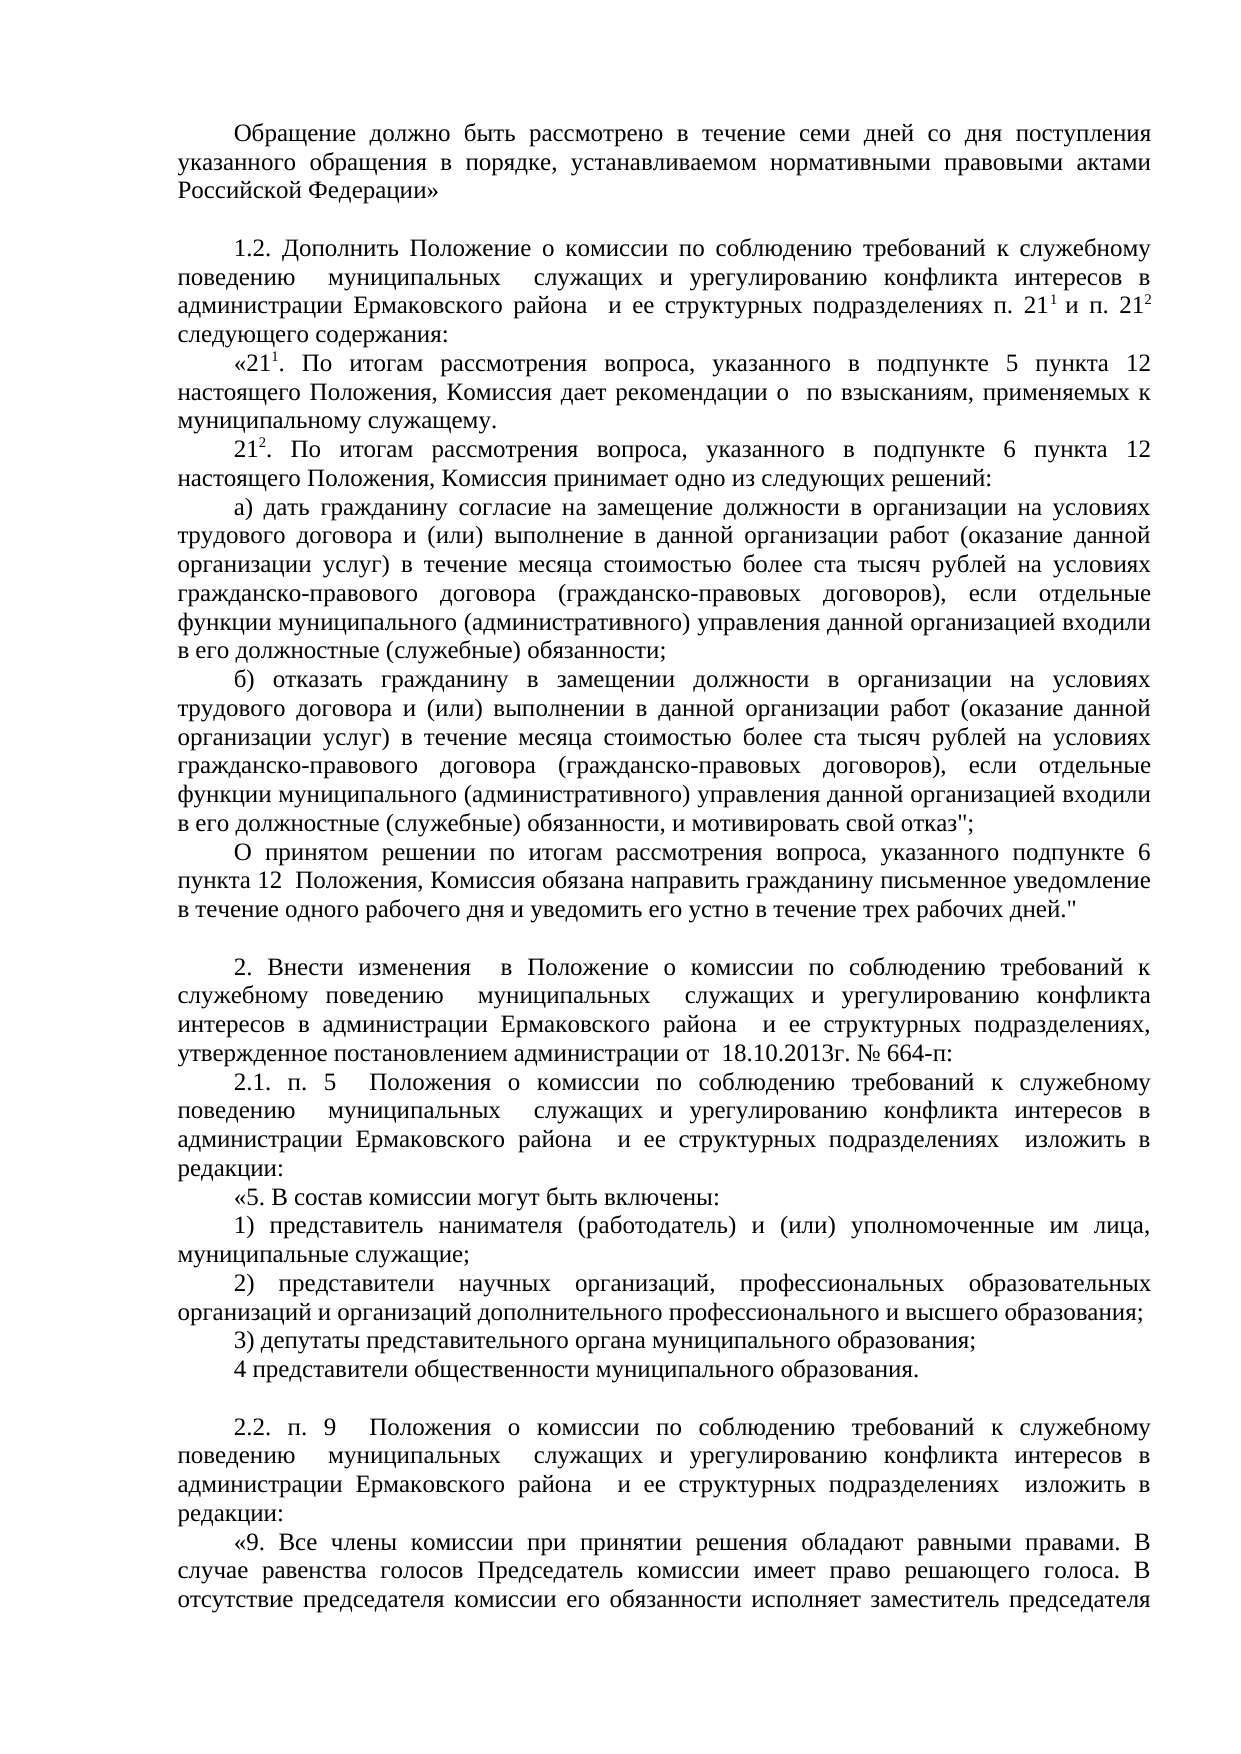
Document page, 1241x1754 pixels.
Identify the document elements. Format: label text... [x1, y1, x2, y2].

text 1.2. Дополнить Положение о комиссии по соблюдению требований к служебному поведению муниципальных служащих и урегулированию конфликта интересов в администрации Ермаковского района и ее структурных подразделениях п. 211 и п. 212 следующего содержания: [177, 233, 1152, 348]
text 4 представители общественности муниципального образования. [177, 1354, 1152, 1383]
text 2.1. п. 5 Положения о комиссии по соблюдению требований к служебному поведению муниципальных служащих и урегулированию конфликта интересов в администрации Ермаковского района и ее структурных подразделениях изложить в редакции: [177, 1067, 1152, 1182]
text 212. По итогам рассмотрения вопроса, указанного в подпункте 6 пункта 12 настоящего Положения, Комиссия принимает одно из следующих решений: [177, 434, 1152, 492]
text «5. В состав комиссии могут быть включены: [177, 1182, 1152, 1211]
text «211. По итогам рассмотрения вопроса, указанного в подпункте 5 пункта 12 настоящего Положения, Комиссия дает рекомендации о по взысканиям, применяемых к муниципальному служащему. [177, 348, 1152, 434]
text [177, 1527, 1152, 1613]
text 2) представители научных организаций, профессиональных образовательных организаций и организаций дополнительного профессионального и высшего образования; [177, 1268, 1152, 1326]
text Обращение должно быть рассмотрено в течение семи дней со дня поступления указанного обращения в порядке, устанавливаемом нормативными правовыми актами Российской Федерации» [177, 118, 1152, 204]
text а) дать гражданину согласие на замещение должности в организации на условиях трудового договора и (или) выполнение в данной организации работ (оказание данной организации услуг) в течение месяца стоимостью более ста тысяч рублей на условиях гражданско-правового договора (гражданско-правовых договоров), если отдельные функции муниципального (административного) управления данной организацией входили в его должностные (служебные) обязанности; [177, 492, 1152, 664]
text 1) представитель нанимателя (работодатель) и (или) уполномоченные им лица, муниципальные служащие; [177, 1211, 1152, 1268]
text О принятом решении по итогам рассмотрения вопроса, указанного подпункте 6 пункта 12 Положения, Комиссия обязана направить гражданину письменное уведомление в течение одного рабочего дня и уведомить его устно в течение трех рабочих дней." [177, 837, 1152, 923]
text 2.2. п. 9 Положения о комиссии по соблюдению требований к служебному поведению муниципальных служащих и урегулированию конфликта интересов в администрации Ермаковского района и ее структурных подразделениях изложить в редакции: [177, 1412, 1152, 1527]
text 3) депутаты представительного органа муниципального образования; [177, 1326, 1152, 1354]
text 2. Внести изменения в Положение о комиссии по соблюдению требований к служебному поведению муниципальных служащих и урегулированию конфликта интересов в администрации Ермаковского района и ее структурных подразделениях, утвержденное постановлением администрации от 18.10.2013г. № 664-п: [177, 952, 1152, 1067]
text б) отказать гражданину в замещении должности в организации на условиях трудового договора и (или) выполнении в данной организации работ (оказание данной организации услуг) в течение месяца стоимостью более ста тысяч рублей на условиях гражданско-правового договора (гражданско-правовых договоров), если отдельные функции муниципального (административного) управления данной организацией входили в его должностные (служебные) обязанности, и мотивировать свой отказ"; [177, 664, 1152, 837]
